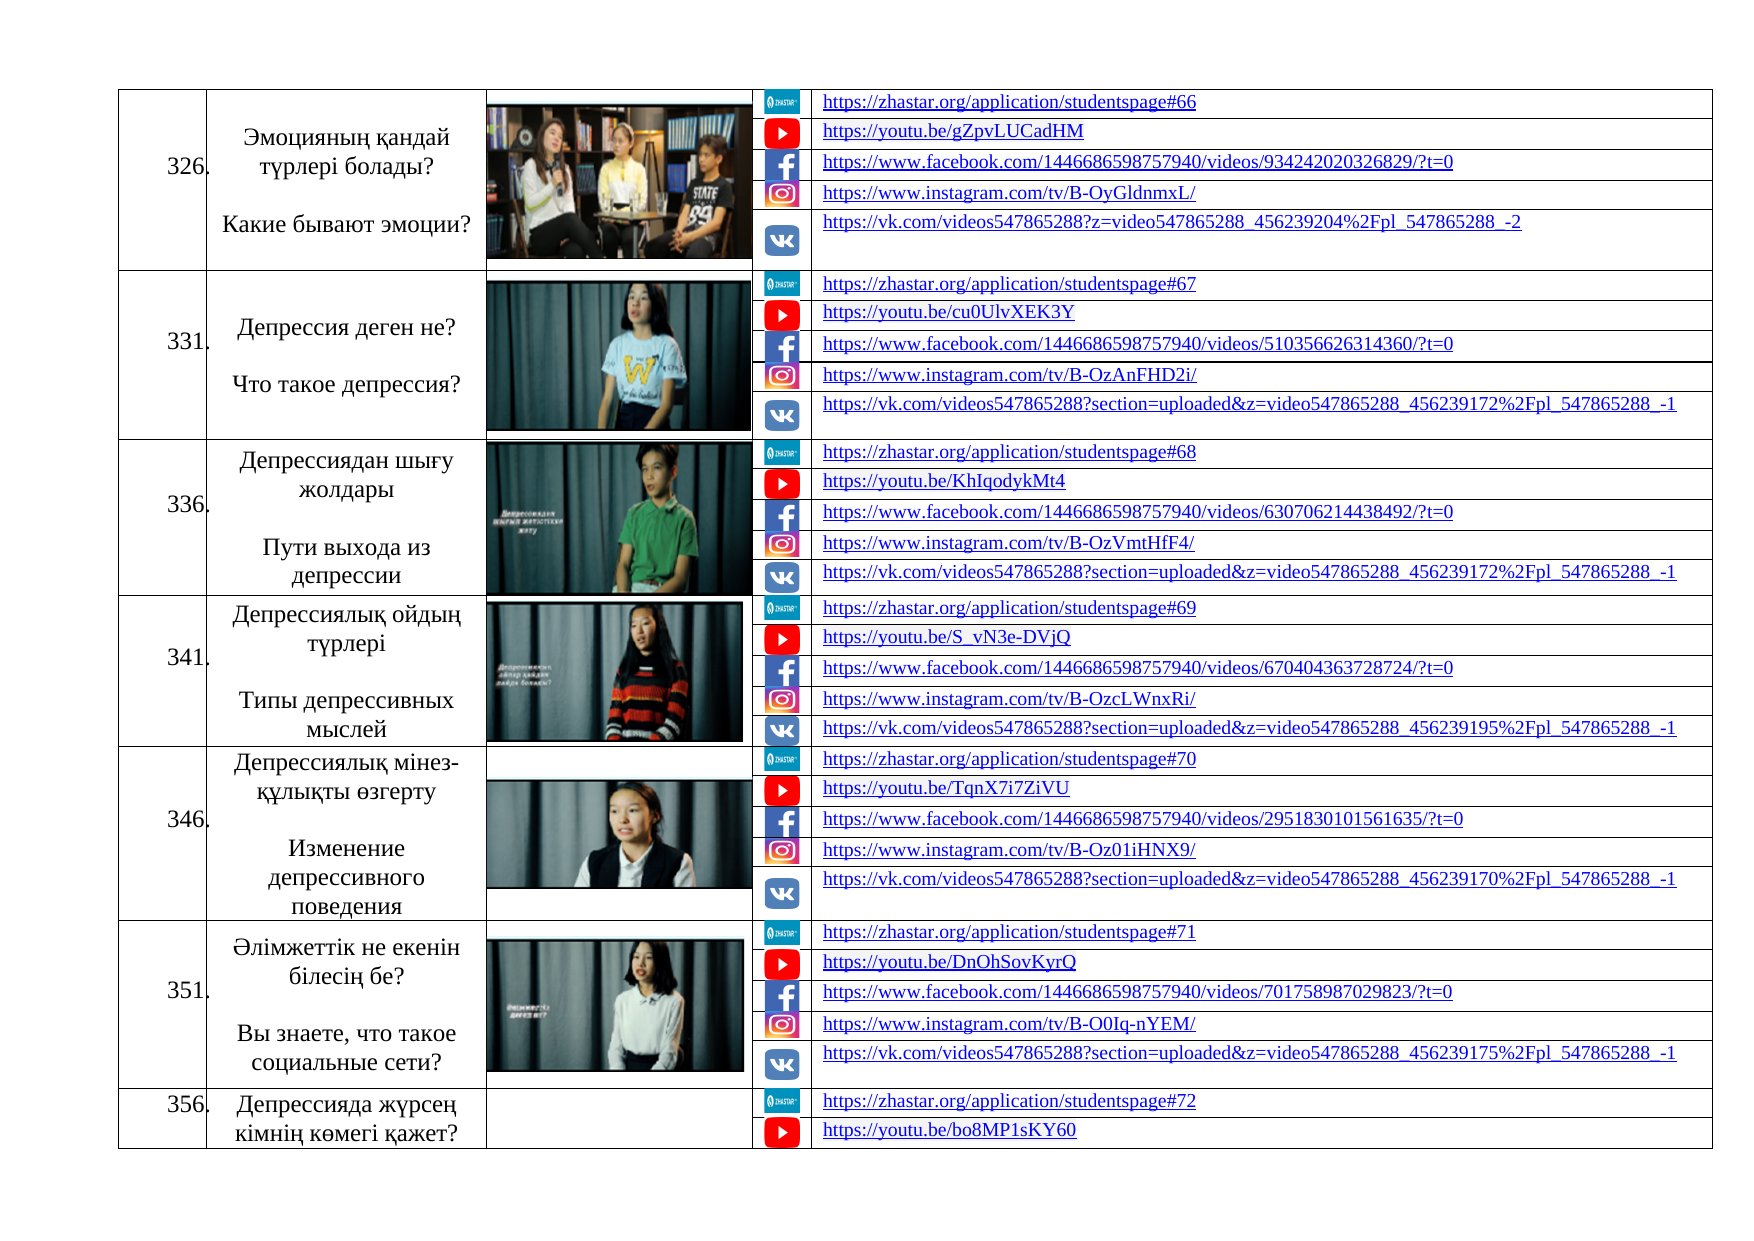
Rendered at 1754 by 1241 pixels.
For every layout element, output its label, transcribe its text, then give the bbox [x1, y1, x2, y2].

table_cell [800, 625, 811, 655]
table_cell [753, 331, 764, 361]
table_cell [753, 747, 811, 775]
table_cell [800, 331, 811, 361]
table_cell [753, 776, 764, 806]
picture [764, 625, 800, 713]
table_cell [119, 440, 206, 595]
table_cell [119, 747, 206, 919]
table_cell https://www.facebook.com/1446686598757940/videos/934242020326829/?t=0 [812, 150, 1712, 180]
table_cell https://youtu.be/bo8MP1sKY60 [812, 1118, 1712, 1148]
picture [768, 448, 773, 456]
table_cell [487, 90, 752, 101]
table_cell https://zhastar.org/application/studentspage#69 [812, 596, 1712, 624]
table_cell [753, 687, 811, 715]
table_cell [753, 301, 764, 330]
picture [764, 469, 800, 499]
table_cell [487, 889, 752, 919]
picture [764, 118, 800, 207]
picture [486, 936, 745, 1072]
table_cell https://vk.com/videos547865288?section=uploaded&z=video547865288_456239195%2Fpl_547865288_-1 [812, 716, 1712, 746]
table_cell [753, 867, 811, 919]
table_cell https://www.instagram.com/tv/B-OyGldnmxL/ [812, 181, 1712, 209]
table_cell [119, 1089, 206, 1148]
table_cell Депрессия деген не? Что такое депрессия? [207, 271, 486, 439]
table_cell [800, 807, 811, 837]
picture [764, 1049, 800, 1080]
table_cell [753, 150, 764, 180]
picture [486, 279, 751, 431]
table_cell [800, 656, 811, 686]
table_cell [487, 921, 752, 1088]
table_cell [753, 560, 811, 595]
table_cell https://www.facebook.com/1446686598757940/videos/670404363728724/?t=0 [812, 656, 1712, 686]
table_cell [753, 531, 811, 559]
table_cell [487, 1089, 752, 1148]
table_cell [119, 921, 206, 1088]
table_cell [800, 981, 811, 1011]
table_cell [753, 716, 764, 746]
table_cell Депрессиялық ойдың түрлері Типы депрессивных мыслей [207, 596, 486, 746]
table_cell Эмоцияның қандай түрлері болады? Какие бывают эмоции? [207, 90, 486, 270]
picture [764, 562, 800, 593]
picture [764, 1117, 800, 1148]
table_cell [800, 469, 811, 499]
table_cell [800, 950, 811, 979]
table_cell [753, 90, 811, 118]
table_cell [753, 838, 811, 866]
picture [768, 97, 773, 105]
table_cell Депрессиядан шығу жолдары Пути выхода из депрессии [207, 440, 486, 595]
table_cell [800, 301, 811, 330]
table_cell [800, 500, 811, 530]
table_cell [753, 1012, 811, 1039]
table_cell https://www.instagram.com/tv/B-OzVmtHfF4/ [812, 531, 1712, 559]
picture [764, 300, 800, 389]
table_cell [753, 1118, 764, 1148]
picture [486, 440, 753, 595]
table_cell Депрессиялық мінез-құлықты өзгерту Изменение депрессивного поведения [207, 747, 486, 919]
picture [486, 777, 753, 889]
table_cell [487, 596, 752, 746]
table_cell https://www.instagram.com/tv/B-Oz01iHNX9/ [812, 838, 1712, 866]
table_cell [753, 981, 764, 1011]
table_cell [753, 119, 764, 149]
picture [768, 1096, 773, 1104]
table_cell [753, 625, 764, 655]
table_cell https://youtu.be/cu0UlvXEK3Y [812, 301, 1712, 330]
table_cell https://zhastar.org/application/studentspage#66 [812, 90, 1712, 118]
picture [768, 603, 773, 611]
table_cell https://www.facebook.com/1446686598757940/videos/2951830101561635/?t=0 [812, 807, 1712, 837]
picture [764, 949, 800, 1038]
table_cell https://zhastar.org/application/studentspage#67 [812, 271, 1712, 299]
table_cell [800, 776, 811, 806]
table_cell [753, 392, 811, 439]
table_cell https://zhastar.org/application/studentspage#72 [812, 1089, 1712, 1117]
table_cell [753, 210, 811, 270]
picture [768, 279, 773, 287]
table_cell https://zhastar.org/application/studentspage#68 [812, 440, 1712, 468]
picture [764, 500, 800, 557]
table_cell https://www.facebook.com/1446686598757940/videos/510356626314360/?t=0 [812, 331, 1712, 361]
picture [764, 838, 800, 864]
picture [764, 878, 800, 909]
table_cell https://www.instagram.com/tv/B-OzAnFHD2i/ [812, 363, 1712, 391]
table_cell [753, 1041, 811, 1088]
picture [764, 716, 800, 746]
table_cell https://www.facebook.com/1446686598757940/videos/630706214438492/?t=0 [812, 500, 1712, 530]
table_cell [753, 921, 811, 948]
table_cell https://vk.com/videos547865288?section=uploaded&z=video547865288_456239172%2Fpl_547865288_-1 [812, 392, 1712, 439]
table_cell https://zhastar.org/application/studentspage#71 [812, 921, 1712, 948]
table_cell [753, 181, 811, 209]
table_cell [800, 1118, 811, 1148]
table_cell https://youtu.be/TqnX7i7ZiVU [812, 776, 1712, 806]
table_cell https://www.instagram.com/tv/B-OzcLWnxRi/ [812, 687, 1712, 715]
table_cell https://www.facebook.com/1446686598757940/videos/701758987029823/?t=0 [812, 981, 1712, 1011]
table_cell https://youtu.be/KhIqodykMt4 [812, 469, 1712, 499]
picture [768, 928, 773, 936]
table_cell https://youtu.be/S_vN3e-DVjQ [812, 625, 1712, 655]
table_cell [753, 271, 811, 299]
picture [764, 807, 800, 837]
picture [764, 400, 800, 431]
table_cell [487, 747, 752, 777]
table_cell https://youtu.be/DnOhSovKyrQ [812, 950, 1712, 979]
table_cell [753, 596, 811, 624]
table_cell [753, 440, 811, 468]
picture [486, 600, 744, 742]
picture [764, 225, 800, 256]
table_cell [753, 500, 764, 530]
table_cell [487, 259, 752, 270]
table_cell [753, 807, 764, 837]
table_cell https://vk.com/videos547865288?section=uploaded&z=video547865288_456239175%2Fpl_547865288_-1 [812, 1041, 1712, 1088]
table_cell [800, 716, 811, 746]
table_cell [487, 392, 752, 439]
table_cell https://vk.com/videos547865288?section=uploaded&z=video547865288_456239172%2Fpl_547865288_-1 [812, 560, 1712, 595]
table_cell https://www.instagram.com/tv/B-O0Iq-nYEM/ [812, 1012, 1712, 1039]
table_cell https://zhastar.org/application/studentspage#70 [812, 747, 1712, 775]
table_cell [753, 950, 764, 979]
table_cell [119, 90, 206, 270]
picture [486, 101, 753, 259]
picture [764, 776, 800, 806]
table_cell [119, 596, 206, 746]
table_cell Депрессияда жүрсең кімнің көмегі қажет? Кому нужна помощь, когда вы находитесь в депрессии? [207, 1089, 486, 1148]
table_cell [119, 271, 206, 439]
table_cell https://youtu.be/gZpvLUCadHM [812, 119, 1712, 149]
table_cell Әлімжеттік не екенін білесің бе? Вы знаете, что такое социальные сети? [207, 921, 486, 1088]
table_cell [753, 1089, 811, 1117]
table_cell https://vk.com/videos547865288?z=video547865288_456239204%2Fpl_547865288_-2 [812, 210, 1712, 270]
table_cell [753, 656, 764, 686]
table_cell [753, 469, 764, 499]
table_cell [753, 363, 811, 391]
table_cell [800, 119, 811, 149]
picture [768, 754, 773, 762]
table_cell [487, 271, 752, 300]
table_cell [800, 150, 811, 180]
table_cell https://vk.com/videos547865288?section=uploaded&z=video547865288_456239170%2Fpl_547865288_-1 [812, 867, 1712, 919]
